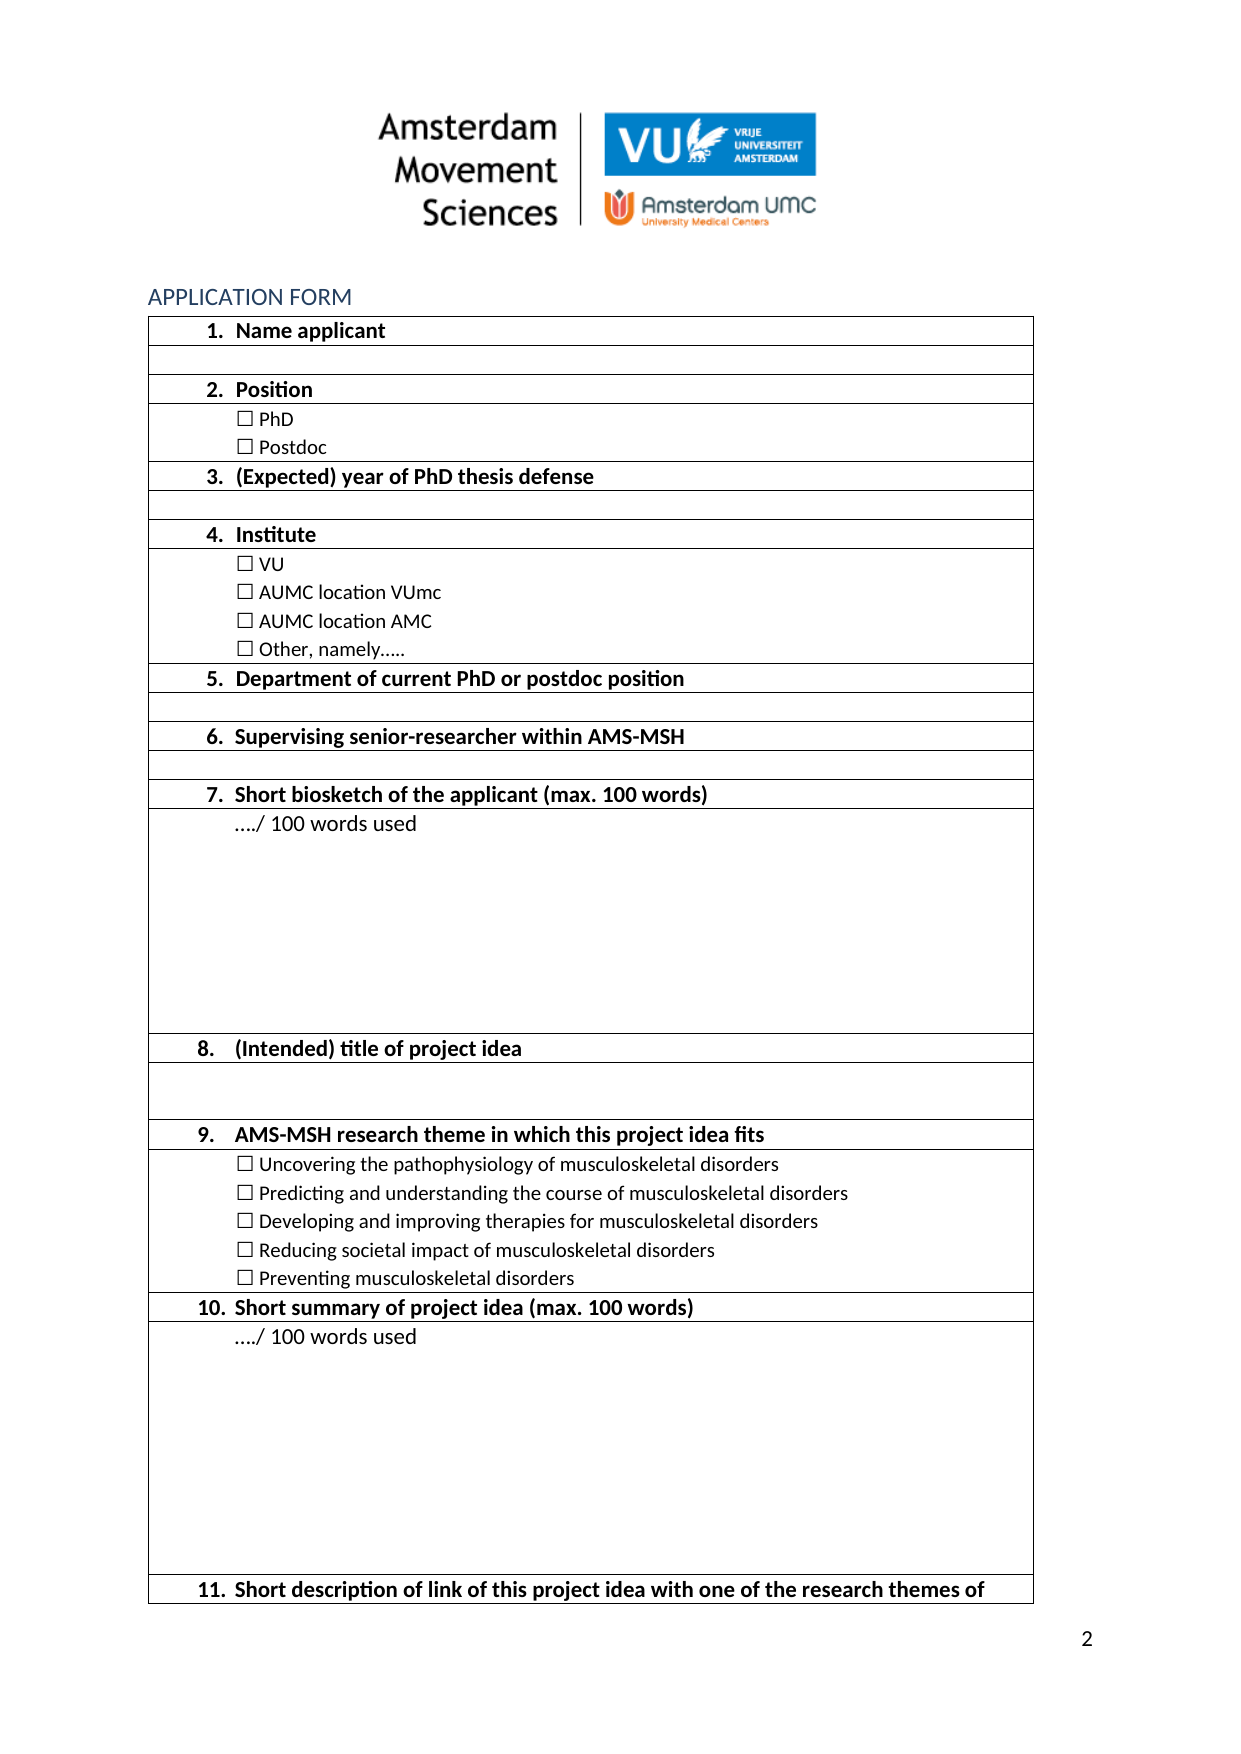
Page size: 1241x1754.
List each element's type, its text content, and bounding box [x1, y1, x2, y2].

table_cell ☐ VU ☐ AUMC location VUmc ☐ AUMC location AMC ☐ Other, namely….. [149, 549, 1033, 663]
table_cell Short biosketch of the applicant (max. 100 words) [149, 780, 1033, 808]
table_cell …./ 100 words used [149, 1322, 1033, 1574]
table_cell Institute [149, 520, 1033, 548]
table_cell [149, 1063, 1033, 1119]
subtitle APPLICATION FORM [148, 281, 1092, 311]
table_cell Short description of link of this project idea with one of the research themes of AMS-MSH (max. 100 words) [149, 1575, 1033, 1603]
table_cell (Intended) title of project idea [149, 1034, 1033, 1062]
picture [332, 85, 910, 281]
table_cell Position [149, 375, 1033, 403]
table_cell ☐ PhD ☐ Postdoc [149, 404, 1033, 461]
table_cell [149, 751, 1033, 779]
table_cell [149, 346, 1033, 374]
table_cell …./ 100 words used [149, 809, 1033, 1033]
table_cell Short summary of project idea (max. 100 words) [149, 1293, 1033, 1321]
table_cell [149, 491, 1033, 519]
table_cell [149, 693, 1033, 721]
table_header Name applicant [149, 317, 1033, 345]
table_cell Supervising senior-researcher within AMS-MSH [149, 722, 1033, 750]
table_cell AMS-MSH research theme in which this project idea fits [149, 1120, 1033, 1148]
table_cell (Expected) year of PhD thesis defense [149, 462, 1033, 490]
table_cell Department of current PhD or postdoc position [149, 664, 1033, 692]
table_cell ☐ Uncovering the pathophysiology of musculoskeletal disorders ☐ Predicting and understanding the course of musculoskeletal disorders ☐ Developing and improving therapies for musculoskeletal disorders ☐ Reducing societal impact of musculoskeletal disorders ☐ Preventing musculoskeletal disorders [149, 1150, 1033, 1292]
